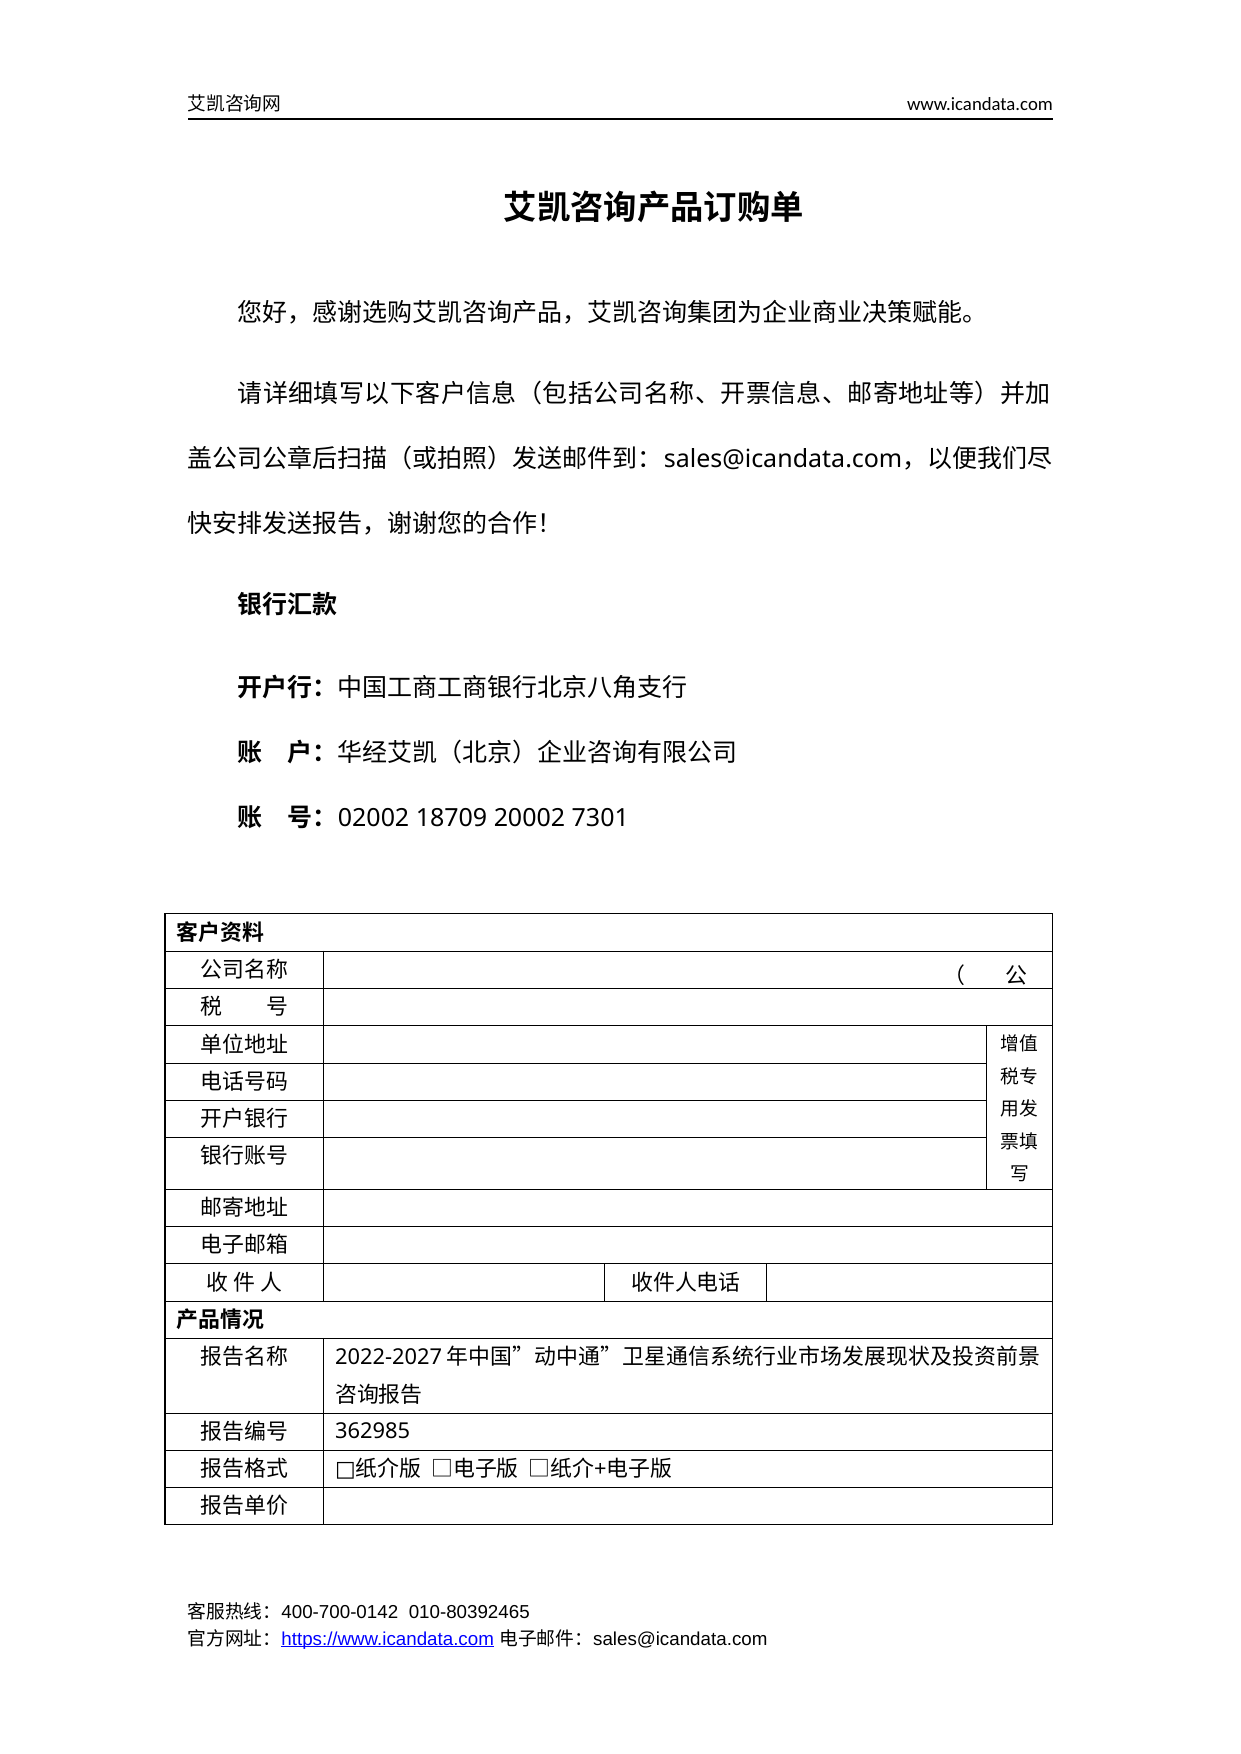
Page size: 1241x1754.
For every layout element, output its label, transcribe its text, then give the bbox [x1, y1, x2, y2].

table_cell 报告格式 [166, 1451, 323, 1487]
table_cell [324, 952, 1052, 988]
table_cell 邮寄地址 [166, 1190, 323, 1226]
table_cell 公司名称 [166, 952, 323, 988]
table_cell 收件人电话 [605, 1264, 766, 1301]
table_cell 增值税专用发票填写 [987, 1026, 1052, 1189]
table_cell [324, 1138, 986, 1189]
table_cell [324, 1227, 1052, 1263]
table_cell [324, 1101, 986, 1137]
table_cell [324, 1264, 604, 1301]
text 请详细填写以下客户信息（包括公司名称、开票信息、邮寄地址等）并加盖公司公章后扫描（或拍照）发送邮件到：sales@icandata.com，以便我们尽快安排发送报告，谢谢您的合作！ [187, 359, 1053, 554]
table_cell 362985 [324, 1414, 1052, 1450]
text 开户行：中国工商工商银行北京八角支行 [187, 653, 1053, 718]
text 您好，感谢选购艾凯咨询产品，艾凯咨询集团为企业商业决策赋能。 [187, 278, 1053, 343]
table_cell 报告编号 [166, 1414, 323, 1450]
table_cell 电子邮箱 [166, 1227, 323, 1263]
text 账 号：02002 18709 20002 7301 [187, 783, 1053, 848]
table_cell [324, 1064, 986, 1100]
table_cell □纸介版 □电子版 □纸介+电子版 [324, 1451, 1052, 1487]
table_cell [324, 1488, 1052, 1524]
table_cell [767, 1264, 1052, 1301]
table_cell 税 号 [166, 989, 323, 1025]
table_cell 产品情况 [166, 1302, 1052, 1338]
text 艾凯咨询产品订购单 [187, 172, 1053, 237]
table_cell [324, 989, 1052, 1025]
table_cell 2022-2027年中国”动中通”卫星通信系统行业市场发展现状及投资前景咨询报告 [324, 1339, 1052, 1412]
table_cell 报告名称 [166, 1339, 323, 1412]
text 账 户：华经艾凯（北京）企业咨询有限公司 [187, 718, 1053, 783]
table_cell 收 件 人 [166, 1264, 323, 1301]
table_cell 银行账号 [166, 1138, 323, 1189]
table_header 客户资料 [166, 914, 1052, 951]
table_cell [324, 1190, 1052, 1226]
table_cell 报告单价 [166, 1488, 323, 1524]
table_cell 电话号码 [166, 1064, 323, 1100]
text 银行汇款 [187, 570, 1053, 635]
table_cell 开户银行 [166, 1101, 323, 1137]
table_cell 单位地址 [166, 1026, 323, 1062]
table_cell [324, 1026, 986, 1062]
